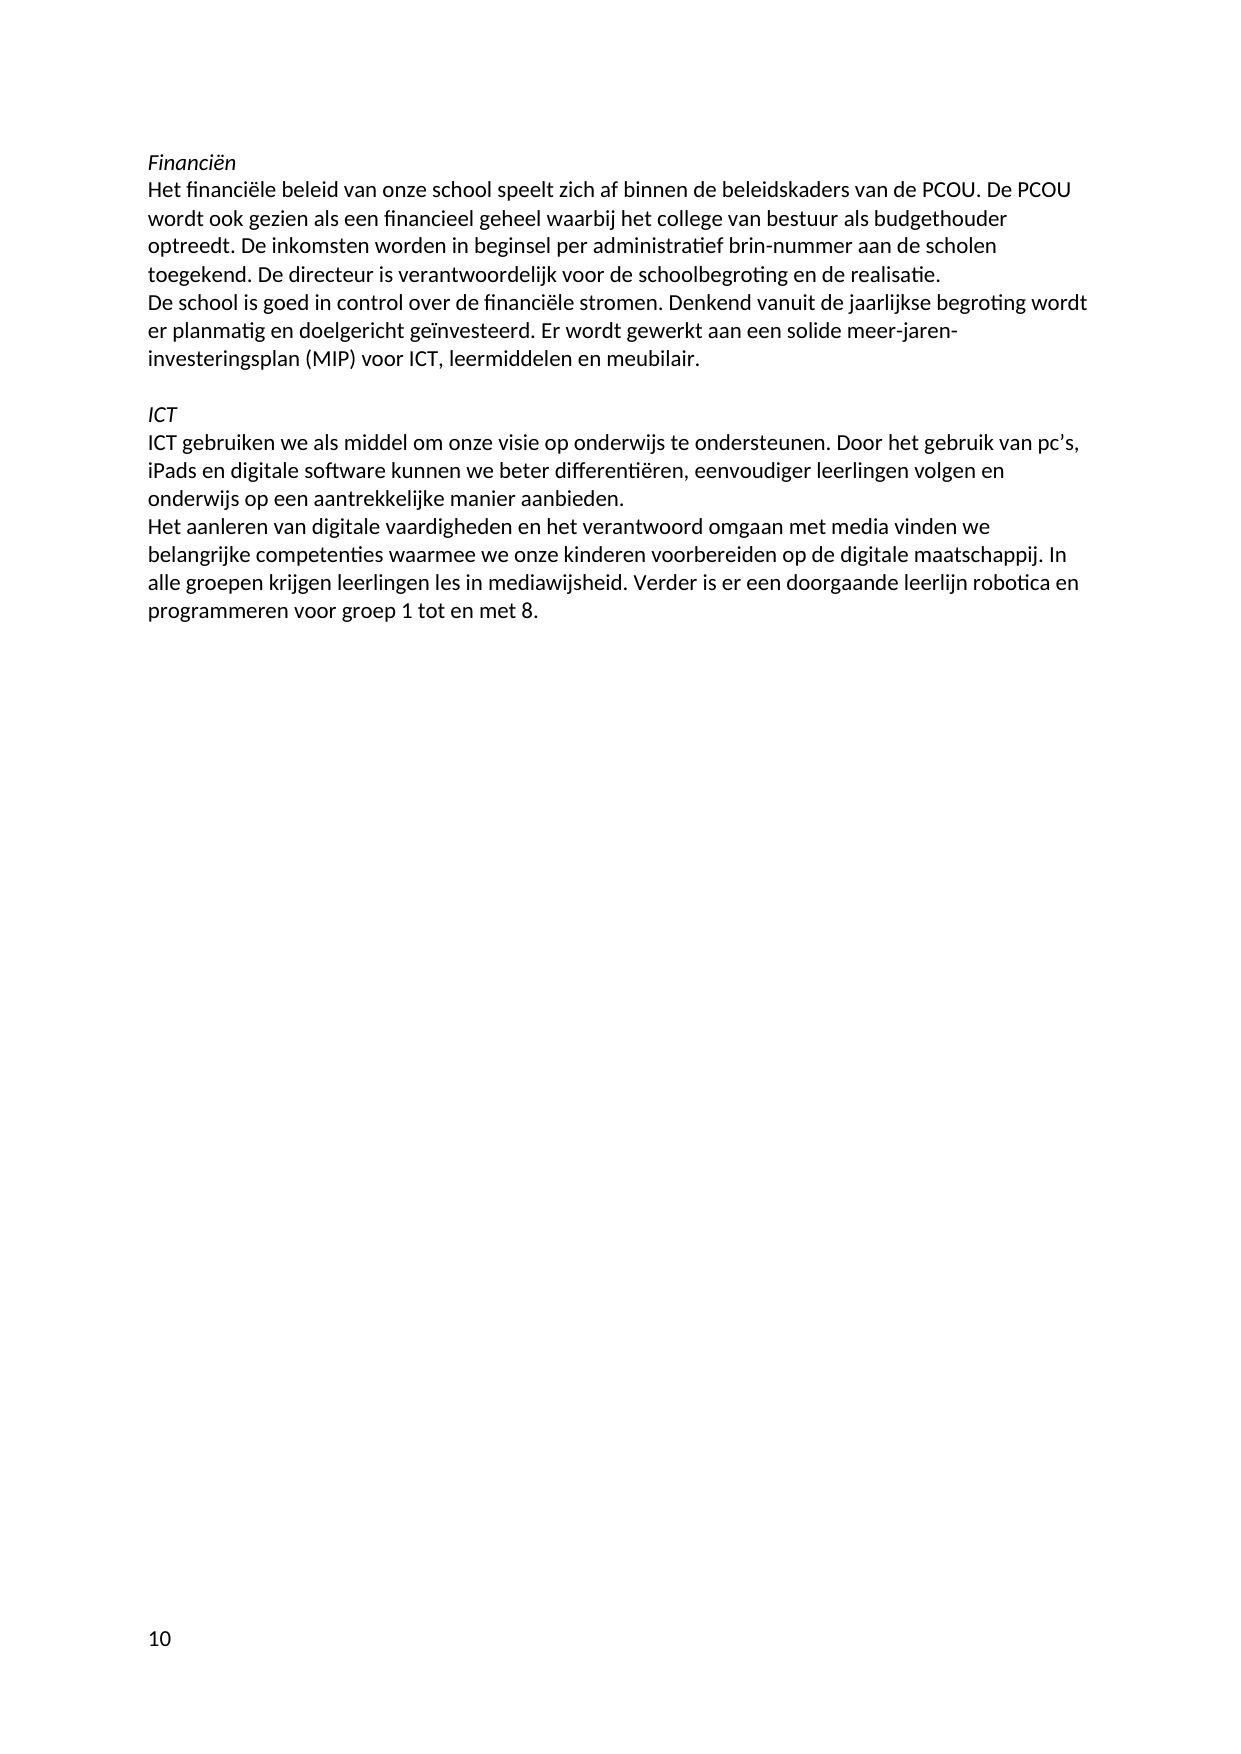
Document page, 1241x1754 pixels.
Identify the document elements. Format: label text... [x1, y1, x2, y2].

text Het financiële beleid van onze school speelt zich af binnen de beleidskaders van de PCOU. De PCOU wordt ook gezien als een financieel geheel waarbij het college van bestuur als budgethouder optreedt. De inkomsten worden in beginsel per administratief brin-nummer aan de scholen toegekend. De directeur is verantwoordelijk voor de schoolbegroting en de realisatie. [148, 176, 1093, 288]
text ICT gebruiken we als middel om onze visie op onderwijs te ondersteunen. Door het gebruik van pc’s, iPads en digitale software kunnen we beter differentiëren, eenvoudiger leerlingen volgen en onderwijs op een aantrekkelijke manier aanbieden. [148, 428, 1093, 512]
text De school is goed in control over de financiële stromen. Denkend vanuit de jaarlijkse begroting wordt er planmatig en doelgericht geïnvesteerd. Er wordt gewerkt aan een solide meer-jaren-investeringsplan (MIP) voor ICT, leermiddelen en meubilair. [148, 288, 1093, 372]
text Financiën [148, 148, 1093, 176]
text ICT [148, 400, 1093, 428]
text Het aanleren van digitale vaardigheden en het verantwoord omgaan met media vinden we belangrijke competenties waarmee we onze kinderen voorbereiden op de digitale maatschappij. In alle groepen krijgen leerlingen les in mediawijsheid. Verder is er een doorgaande leerlijn robotica en programmeren voor groep 1 tot en met 8. [148, 512, 1093, 624]
